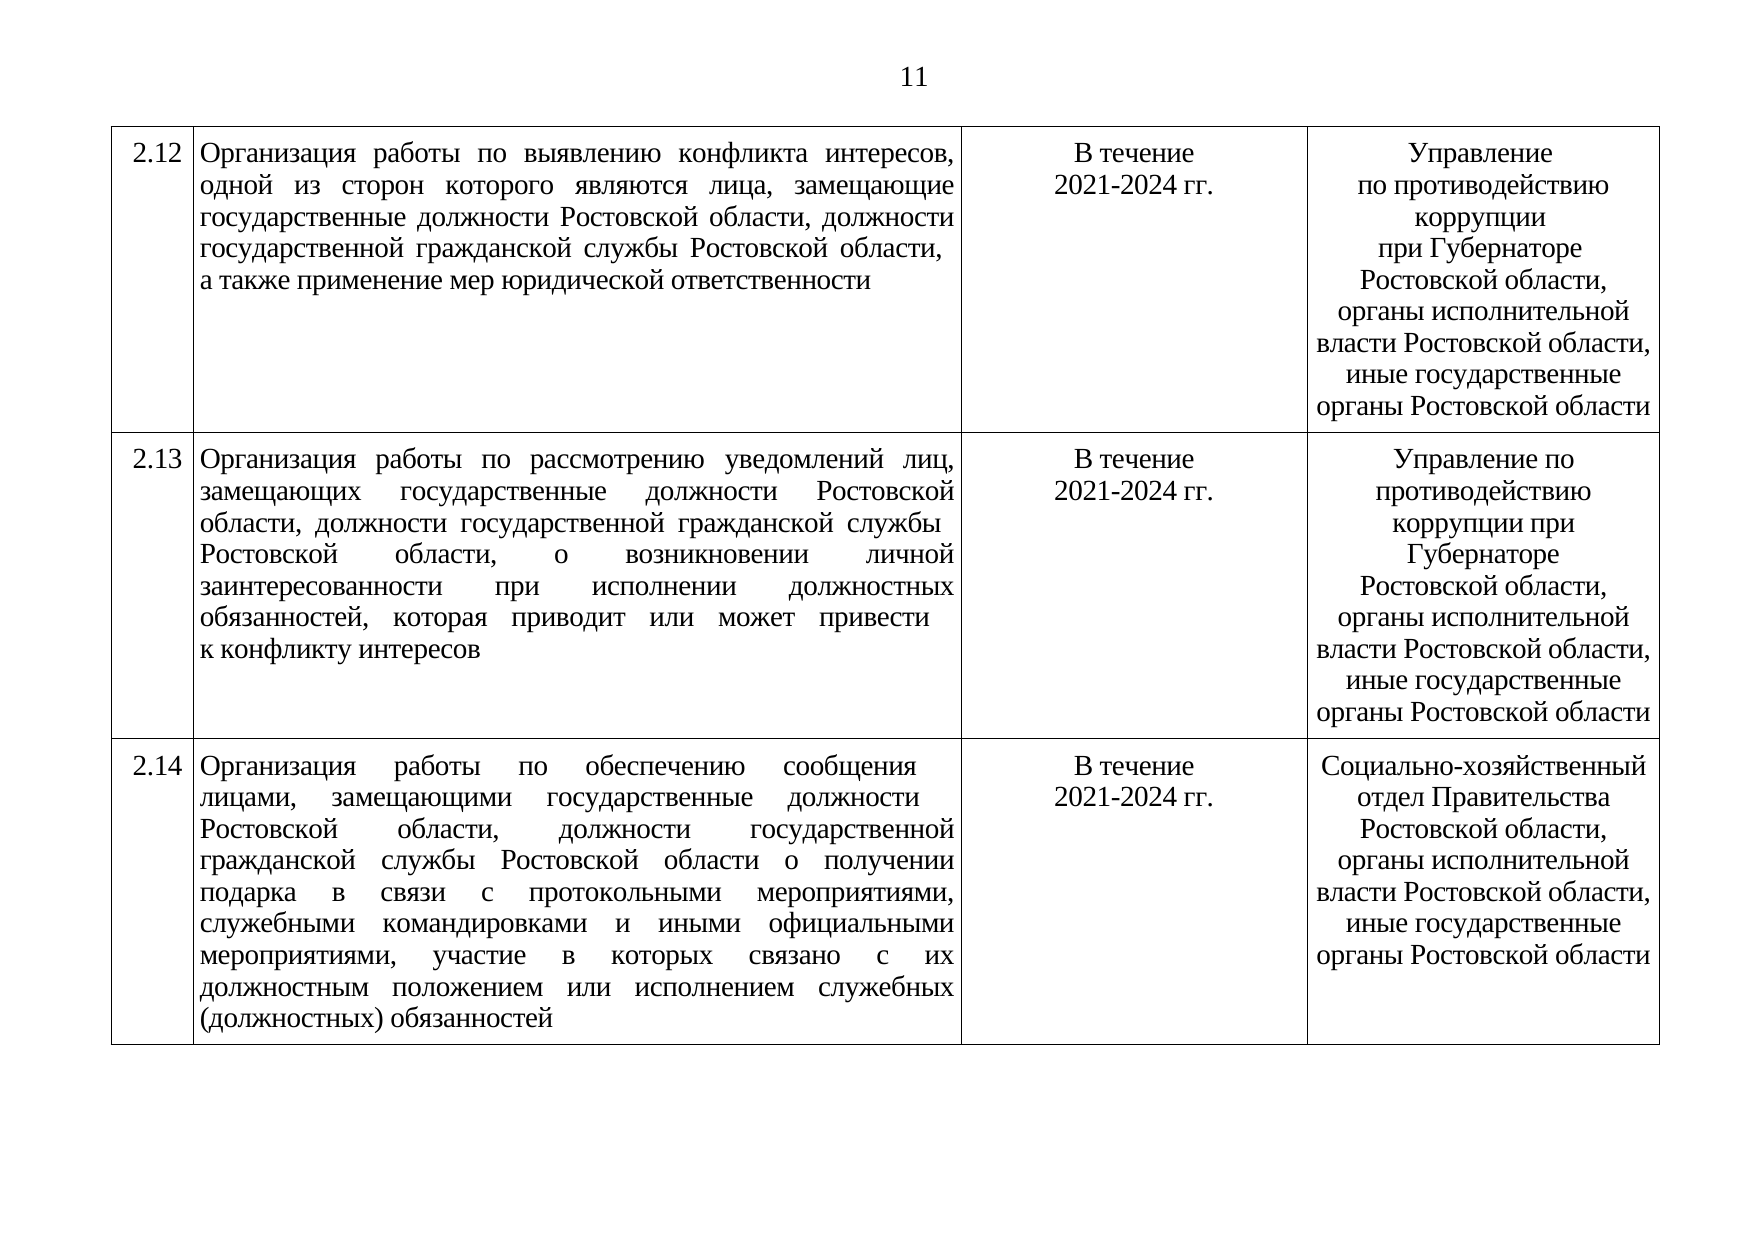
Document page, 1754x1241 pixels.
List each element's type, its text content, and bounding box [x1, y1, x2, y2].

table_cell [962, 739, 1307, 1044]
table_cell Управление по противодействию коррупции при Губернаторе Ростовской области, органы исполнительной власти Ростовской области, иные государственные органы Ростовской области [1308, 127, 1659, 432]
table_cell [112, 127, 193, 432]
table_cell В течение 2021-2024 гг. [962, 433, 1307, 738]
table_cell Организация работы по выявлению конфликта интересов, одной из сторон которого являются лица, замещающие государственные должности Ростовской области, должности государственной гражданской службы Ростовской области, а также применение мер юридической ответственности [194, 127, 961, 432]
table_cell Организация работы по рассмотрению уведомлений лиц, замещающих государственные должности Ростовской области, должности государственной гражданской службы Ростовской области, о возникновении личной заинтересованности при исполнении должностных обязанностей, которая приводит или может привести к конфликту интересов [194, 433, 961, 738]
table_cell Социально-хозяйственный отдел Правительства Ростовской области, органы исполнительной власти Ростовской области, иные государственные органы Ростовской области [1308, 739, 1659, 1044]
table_cell Управление по противодействию коррупции при Губернаторе Ростовской области, органы исполнительной власти Ростовской области, иные государственные органы Ростовской области [1308, 433, 1659, 738]
table_cell [112, 433, 193, 738]
table_cell [112, 739, 193, 1044]
table_cell В течение 2021-2024 гг. [962, 127, 1307, 432]
table_cell Организация работы по обеспечению сообщения лицами, замещающими государственные должности Ростовской области, должности государственной гражданской службы Ростовской области о получении подарка в связи с протокольными мероприятиями, служебными командировками и иными официальными мероприятиями, участие в которых связано с их должностным положением или исполнением служебных (должностных) обязанностей [194, 739, 961, 1044]
